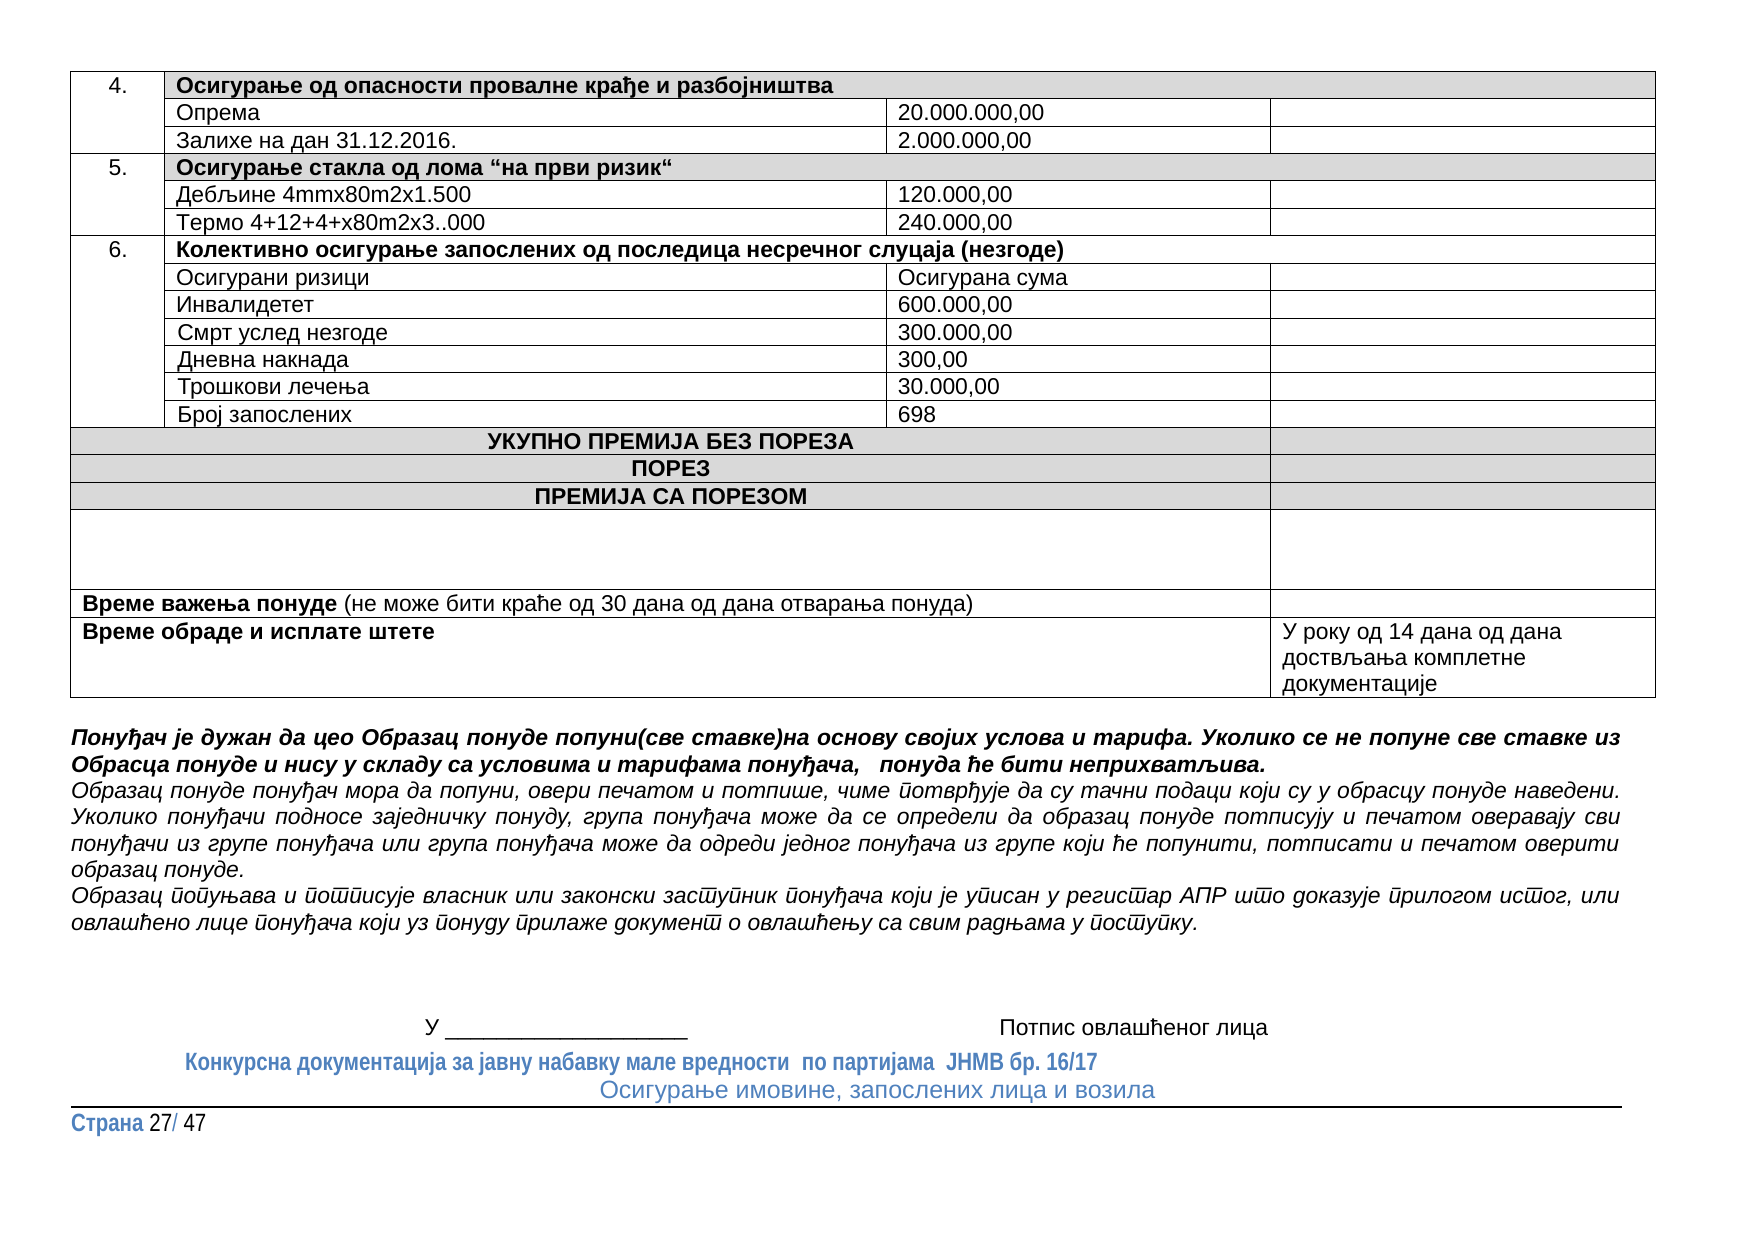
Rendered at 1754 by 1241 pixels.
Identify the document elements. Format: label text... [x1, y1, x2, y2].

table_cell 5. [71, 154, 164, 235]
table_cell [1271, 401, 1655, 427]
table_cell [1271, 127, 1655, 153]
table_cell 120.000,00 [887, 181, 1270, 208]
table_cell УКУПНО ПРЕМИЈА БЕЗ ПОРЕЗА [71, 428, 1270, 454]
table_cell 300,00 [887, 346, 1270, 372]
table_cell [1271, 373, 1655, 399]
table_cell Дебљине 4mmx80m2x1.500 [165, 181, 886, 208]
table_cell [71, 510, 1270, 589]
table_cell [1271, 455, 1655, 482]
table_cell Инвалидетет [165, 291, 886, 317]
table_cell Трошкови лечења [165, 373, 886, 399]
table_cell 4. [71, 72, 164, 153]
table_cell [1271, 264, 1655, 290]
table_cell Опрема [165, 99, 886, 126]
table_cell У року од 14 дана од дана доствљања комплетне документације [1271, 618, 1655, 697]
text Образац попуњава и потписује власник или законски заступник понуђача који је уписан у регистар АПР што доказује прилогом истог, или овлашћено лице понуђача који уз понуду прилаже документ о овлашћењу са свим радњама у поступку. [71, 882, 1622, 935]
table_cell Смрт услед незгоде [165, 319, 886, 345]
table_cell Дневна накнада [165, 346, 886, 372]
table_cell [1271, 181, 1655, 208]
table_cell Термо 4+12+4+x80m2x3..000 [165, 209, 886, 235]
table_cell 300.000,00 [887, 319, 1270, 345]
table_cell Време обраде и исплате штете [71, 618, 1270, 697]
table_cell 2.000.000,00 [887, 127, 1270, 153]
table_cell 698 [887, 401, 1270, 427]
table_cell ПРЕМИЈА СА ПОРЕЗОМ [71, 483, 1270, 509]
text Образац понуде понуђач мора да попуни, овери печатом и потпише, чиме потврђује да су тачни подаци који су у обрасцу понуде наведени. Уколико понуђачи подносе заједничку понуду, група понуђача може да се определи да образац понуде потписују и печатом оверавају сви понуђачи из групе понуђача или група понуђача може да одреди једног понуђача из групе који ће попунити, потписати и печатом оверити образац понуде. [71, 777, 1622, 882]
table_cell [1271, 319, 1655, 345]
table_cell [1271, 346, 1655, 372]
table_cell 30.000,00 [887, 373, 1270, 399]
table_cell [1271, 209, 1655, 235]
table_cell ПОРЕЗ [71, 455, 1270, 482]
table_cell Осигурана сума [887, 264, 1270, 290]
table_cell 6. [71, 236, 164, 427]
table_cell Време важења понуде (не може бити краће од 30 дана од дана отварања понуда) [71, 590, 1270, 617]
table_cell [1271, 99, 1655, 126]
table_cell Колективно осигурање запослених од последица несречног слуцаја (незгоде) [165, 236, 1655, 263]
table_cell [1271, 428, 1655, 454]
text Понуђач је дужан да цео Образац понуде попуни(све ставке)на основу својих услова и тарифа. Уколико се не попуне све ставке из Обрасца понуде и нису у складу са условима и тарифама понуђача, понуда ће бити неприхватљива. [71, 724, 1622, 777]
table_cell [1271, 483, 1655, 509]
table_cell [1271, 510, 1655, 589]
table_cell [1271, 291, 1655, 317]
table_cell Осигурани ризици [165, 264, 886, 290]
table_cell 240.000,00 [887, 209, 1270, 235]
table_cell Осигурање стакла од лома “на први ризик“ [165, 154, 1655, 180]
table_cell Осигурање од опасности провалне крађе и разбојништва [165, 72, 1655, 98]
text У ___________________ Потпис овлашћеног лица [71, 1014, 1622, 1040]
table_cell 600.000,00 [887, 291, 1270, 317]
table_cell Број запослених [165, 401, 886, 427]
table_cell Залихе на дан 31.12.2016. [165, 127, 886, 153]
table_cell 20.000.000,00 [887, 99, 1270, 126]
table_cell [1271, 590, 1655, 617]
